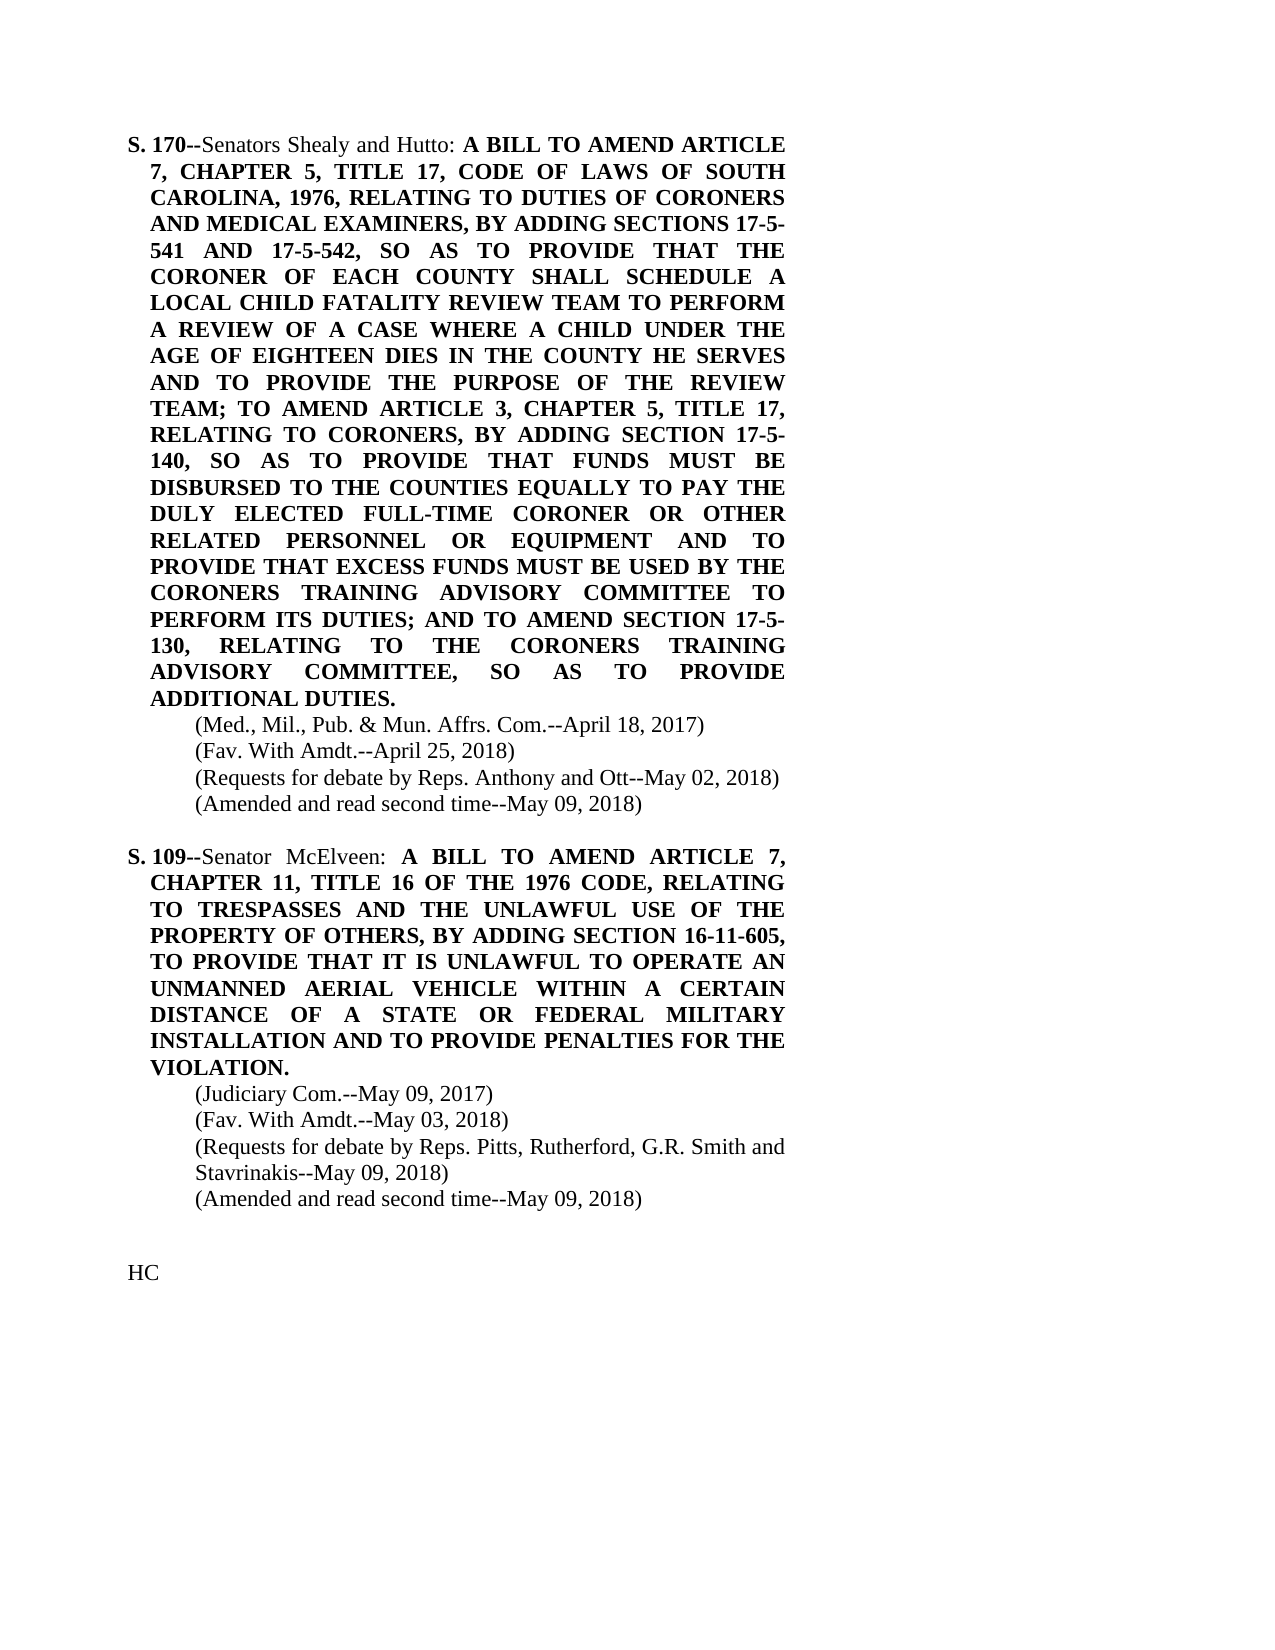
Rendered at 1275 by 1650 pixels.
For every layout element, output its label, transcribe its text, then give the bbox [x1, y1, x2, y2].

text (Requests for debate by Reps. Anthony and Ott--May 02, 2018) [195, 764, 786, 790]
text (Amended and read second time--May 09, 2018) [195, 790, 786, 817]
text (Fav. With Amdt.--April 25, 2018) [195, 737, 786, 764]
text (Judiciary Com.--May 09, 2017) [195, 1080, 786, 1106]
text S. 170--Senators Shealy and Hutto: A BILL TO AMEND ARTICLE 7, CHAPTER 5, TITLE 17, CODE OF LAWS OF SOUTH CAROLINA, 1976, RELATING TO DUTIES OF CORONERS AND MEDICAL EXAMINERS, BY ADDING SECTIONS 17-5-541 AND 17-5-542, SO AS TO PROVIDE THAT THE CORONER OF EACH COUNTY SHALL SCHEDULE A LOCAL CHILD FATALITY REVIEW TEAM TO PERFORM A REVIEW OF A CASE WHERE A CHILD UNDER THE AGE OF EIGHTEEN DIES IN THE COUNTY HE SERVES AND TO PROVIDE THE PURPOSE OF THE REVIEW TEAM; TO AMEND ARTICLE 3, CHAPTER 5, TITLE 17, RELATING TO CORONERS, BY ADDING SECTION 17-5-140, SO AS TO PROVIDE THAT FUNDS MUST BE DISBURSED TO THE COUNTIES EQUALLY TO PAY THE DULY ELECTED FULL-TIME CORONER OR OTHER RELATED PERSONNEL OR EQUIPMENT AND TO PROVIDE THAT EXCESS FUNDS MUST BE USED BY THE CORONERS TRAINING ADVISORY COMMITTEE TO PERFORM ITS DUTIES; AND TO AMEND SECTION 17-5-130, RELATING TO THE CORONERS TRAINING ADVISORY COMMITTEE, SO AS TO PROVIDE ADDITIONAL DUTIES. [127, 131, 786, 711]
text (Fav. With Amdt.--May 03, 2018) [195, 1106, 786, 1133]
text (Amended and read second time--May 09, 2018) [195, 1186, 786, 1212]
text S. 109--Senator McElveen: A BILL TO AMEND ARTICLE 7, CHAPTER 11, TITLE 16 OF THE 1976 CODE, RELATING TO TRESPASSES AND THE UNLAWFUL USE OF THE PROPERTY OF OTHERS, BY ADDING SECTION 16-11-605, TO PROVIDE THAT IT IS UNLAWFUL TO OPERATE AN UNMANNED AERIAL VEHICLE WITHIN A CERTAIN DISTANCE OF A STATE OR FEDERAL MILITARY INSTALLATION AND TO PROVIDE PENALTIES FOR THE VIOLATION. [127, 843, 786, 1080]
text (Med., Mil., Pub. & Mun. Affrs. Com.--April 18, 2017) [195, 711, 786, 737]
text (Requests for debate by Reps. Pitts, Rutherford, G.R. Smith and Stavrinakis--May 09, 2018) [195, 1133, 786, 1186]
